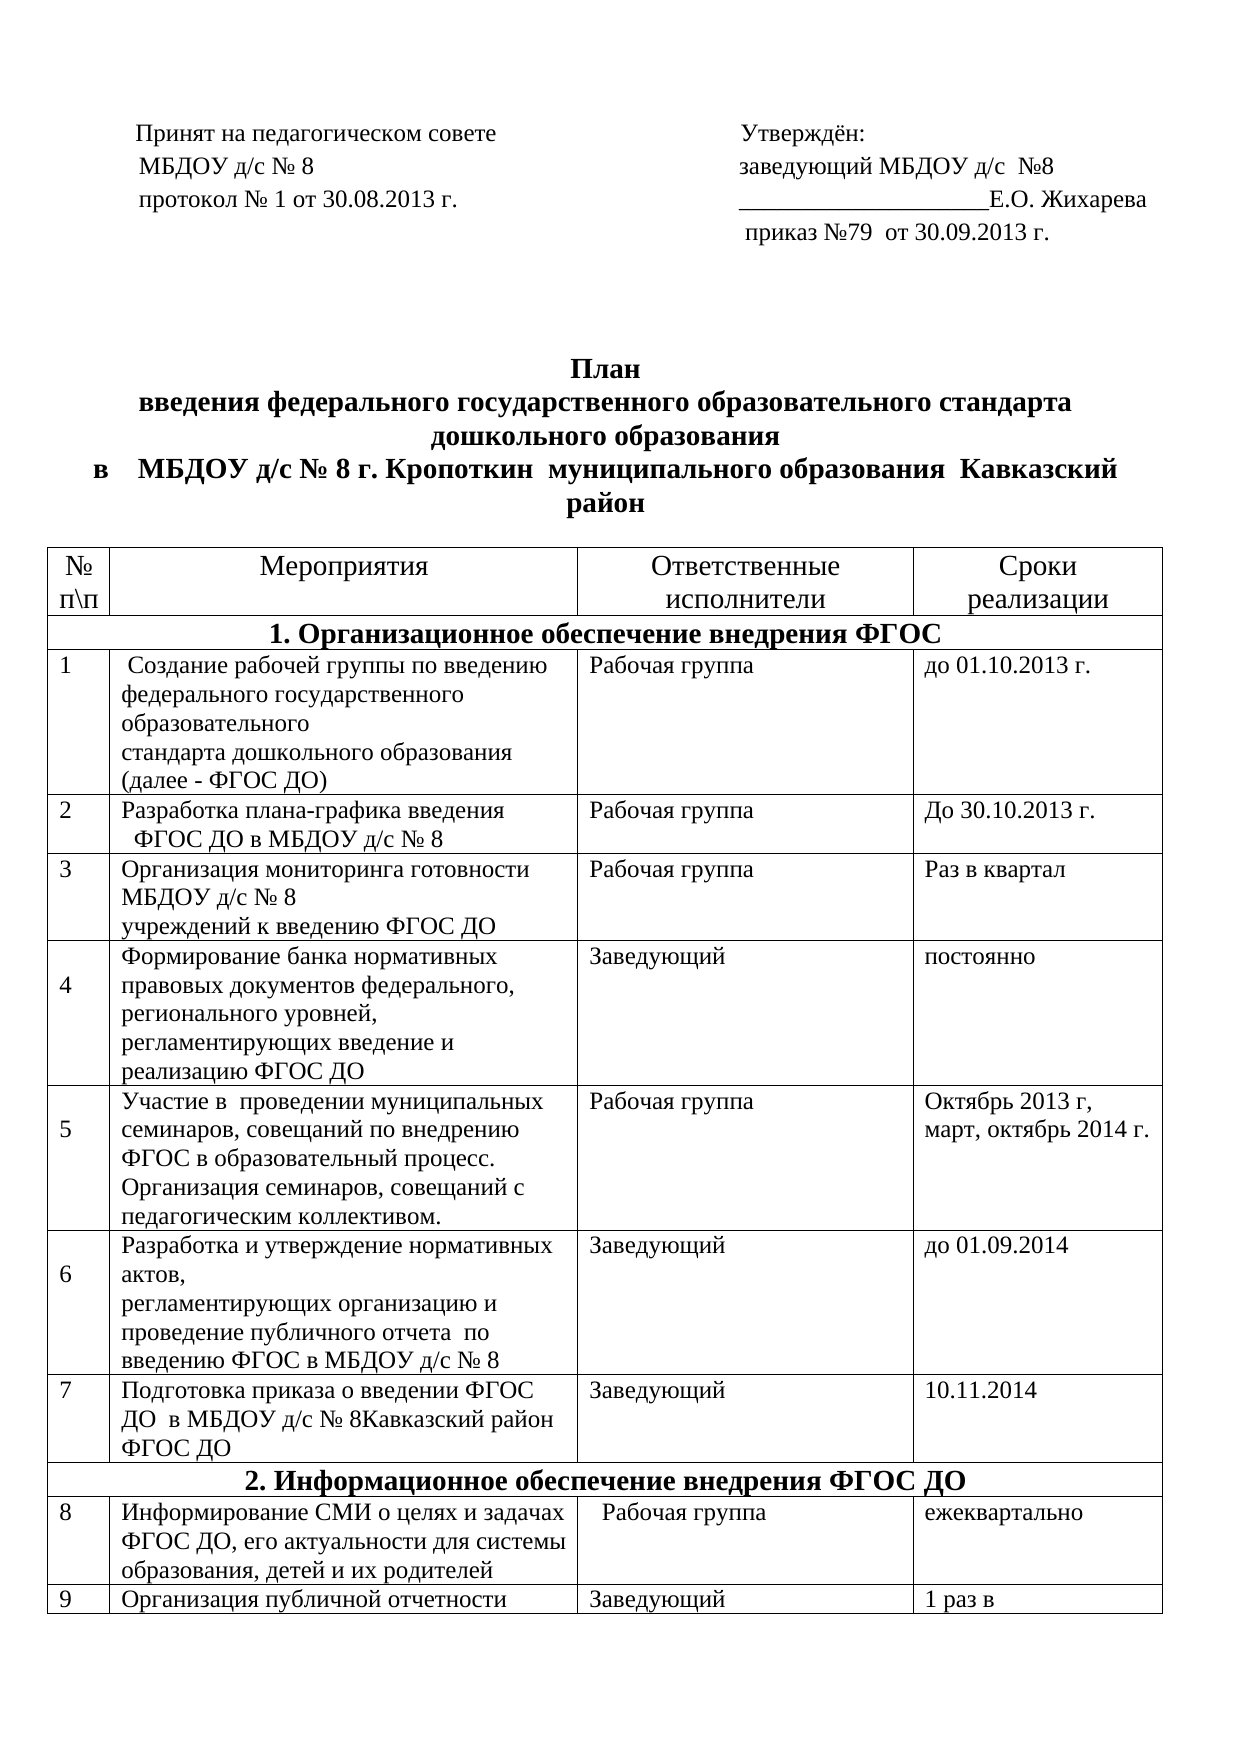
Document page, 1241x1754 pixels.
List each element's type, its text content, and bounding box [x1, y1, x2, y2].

table_cell Формирование банка нормативных правовых документов федерального, регионального уровней, регламентирующих введение и реализацию ФГОС ДО [110, 941, 577, 1085]
table_cell 2. Информационное обеспечение внедрения ФГОС ДО [48, 1463, 1162, 1496]
table_cell 1. Организационное обеспечение внедрения ФГОС [48, 616, 1162, 649]
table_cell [110, 1585, 577, 1613]
text МБДОУ д/с № 8 заведующий МБДОУ д/с №8 [89, 151, 1152, 180]
table_cell 7 [48, 1375, 109, 1462]
table_cell Информирование СМИ о целях и задачах ФГОС ДО, его актуальности для системы образования, детей и их родителей [110, 1497, 577, 1583]
table_cell Разработка и утверждение нормативных актов, регламентирующих организацию и проведение публичного отчета по введению ФГОС в МБДОУ д/с № 8 [110, 1231, 577, 1374]
table_header Сроки реализации [914, 548, 1162, 615]
table_cell 9 [48, 1585, 109, 1613]
table_cell Рабочая группа [578, 1497, 913, 1583]
table_cell 8 [48, 1497, 109, 1583]
table_cell Организация мониторинга готовности МБДОУ д/с № 8 учреждений к введению ФГОС ДО [110, 854, 577, 940]
table_cell Подготовка приказа о введении ФГОС ДО в МБДОУ д/с № 8Кавказский район ФГОС ДО [110, 1375, 577, 1462]
table_cell Разработка плана-графика введения ФГОС ДО в МБДОУ д/с № 8 [110, 795, 577, 853]
table_cell 6 [48, 1231, 109, 1374]
table_cell Заведующий [578, 1231, 913, 1374]
table_cell до 01.10.2013 г. [914, 650, 1162, 794]
table_cell до 01.09.2014 [914, 1231, 1162, 1374]
table_cell Заведующий [578, 941, 913, 1085]
table_cell Заведующий [578, 1375, 913, 1462]
table_cell 1 [48, 650, 109, 794]
table_cell До 30.10.2013 г. [914, 795, 1162, 853]
table_cell 2 [48, 795, 109, 853]
text введения федерального государственного образовательного стандарта дошкольного образования [59, 384, 1152, 451]
text протокол № 1 от 30.08.2013 г. ____________________Е.О. Жихарева [89, 184, 1152, 213]
table_header № п\п [48, 548, 109, 615]
table_cell Рабочая группа [578, 795, 913, 853]
table_cell 10.11.2014 [914, 1375, 1162, 1462]
text приказ №79 от 30.09.2013 г. [89, 217, 1152, 246]
table_cell Создание рабочей группы по введению федерального государственного образовательного стандарта дошкольного образования (далее - ФГОС ДО) [110, 650, 577, 794]
table_header Ответственные исполнители [578, 548, 913, 615]
table_cell ежеквартально [914, 1497, 1162, 1583]
table_cell 1 раз в полугодие [914, 1585, 1162, 1613]
text План [59, 351, 1152, 384]
table_cell 5 [48, 1086, 109, 1229]
table_header Мероприятия [110, 548, 577, 615]
table_cell Октябрь , март, октябрь . [914, 1086, 1162, 1229]
table_cell Рабочая группа [578, 854, 913, 940]
text Принят на педагогическом совете Утверждён: [89, 118, 1152, 147]
table_cell Заведующий [578, 1585, 913, 1613]
table_cell Рабочая группа [578, 650, 913, 794]
table_cell Участие в проведении муниципальных семинаров, совещаний по внедрению ФГОС в образовательный процесс. Организация семинаров, совещаний с педагогическим коллективом. [110, 1086, 577, 1229]
table_cell 4 [48, 941, 109, 1085]
table_cell постоянно [914, 941, 1162, 1085]
text в МБДОУ д/с № 8 г. Кропоткин муниципального образования Кавказский район [59, 451, 1152, 518]
table_cell Рабочая группа [578, 1086, 913, 1229]
table_cell 3 [48, 854, 109, 940]
table_cell Раз в квартал [914, 854, 1162, 940]
